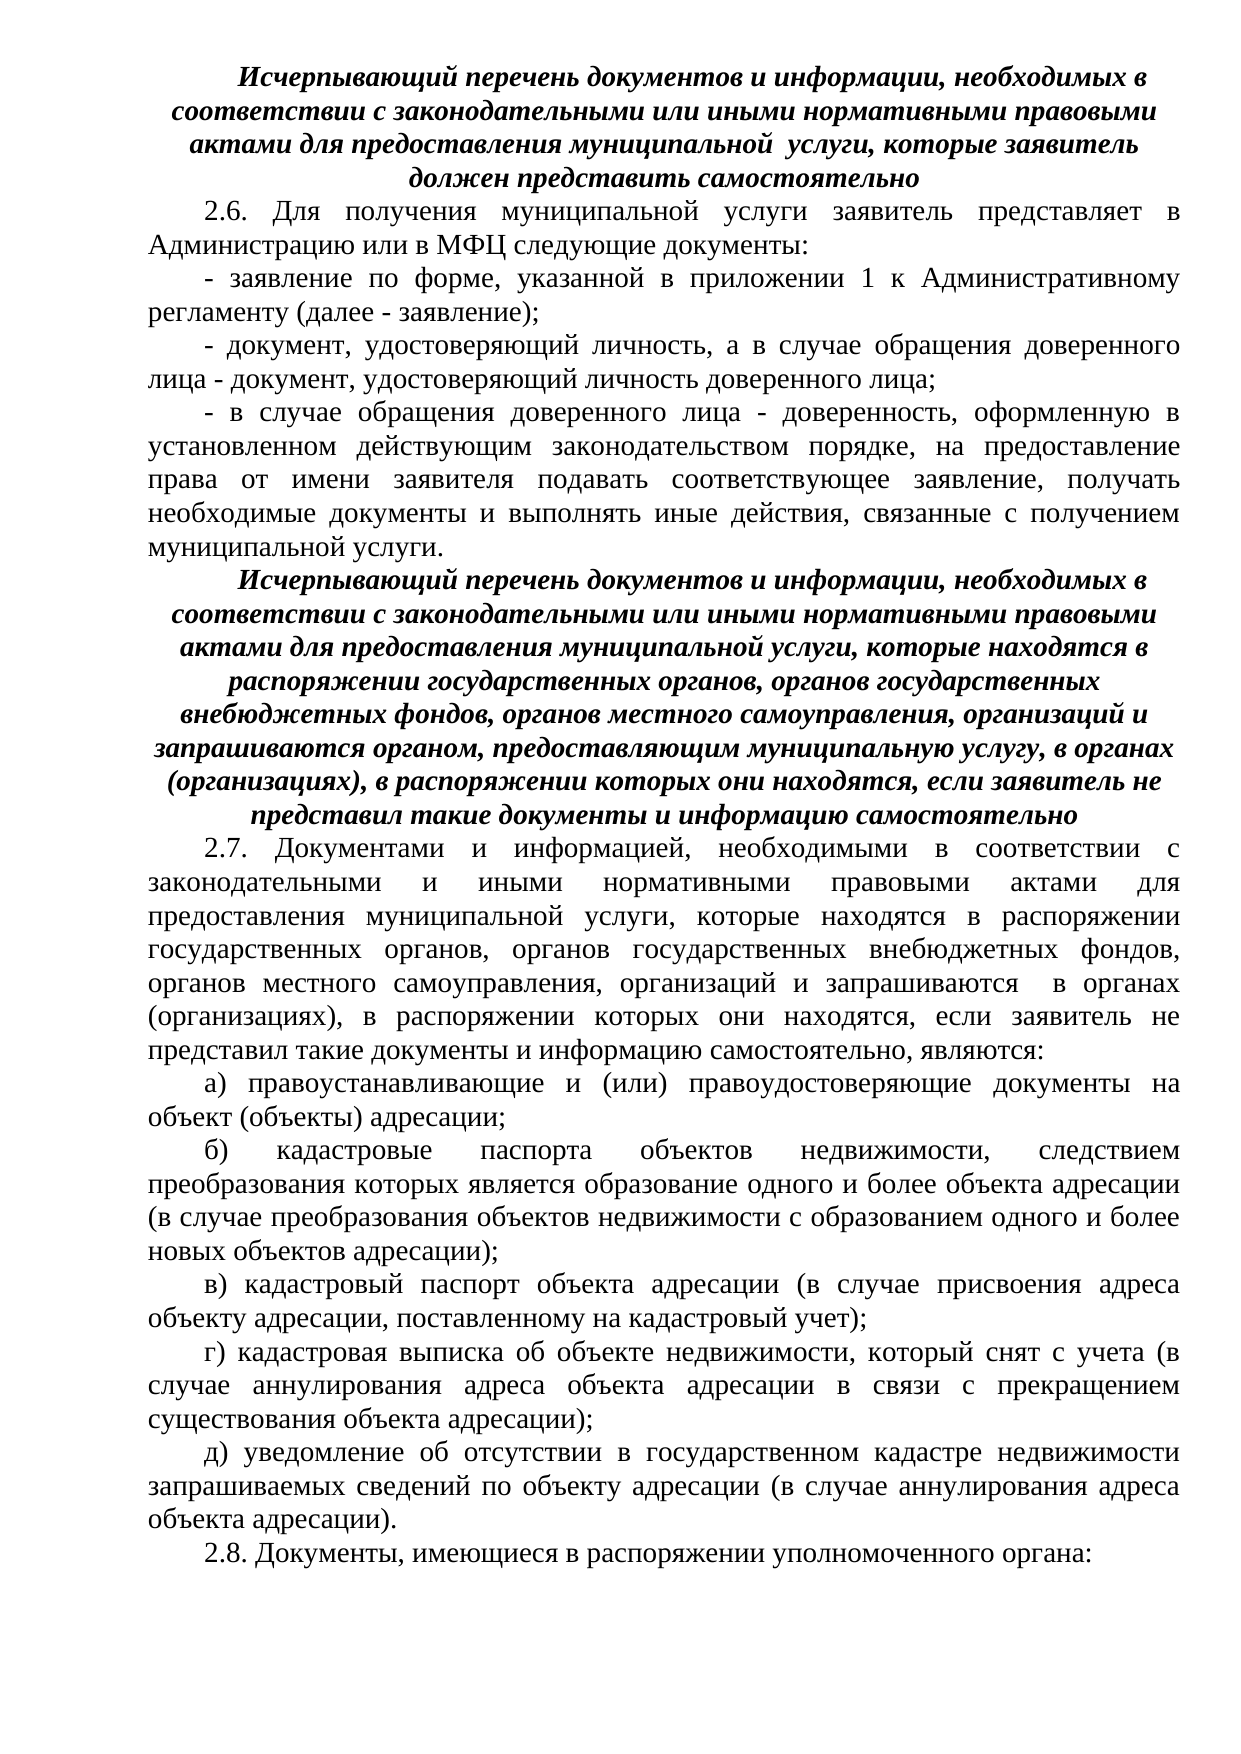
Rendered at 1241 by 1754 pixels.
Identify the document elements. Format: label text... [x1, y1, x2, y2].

text Исчерпывающий перечень документов и информации, необходимых в соответствии с законодательными или иными нормативными правовыми актами для предоставления муниципальной услуги, которые находятся в распоряжении государственных органов, органов государственных внебюджетных фондов, органов местного самоуправления, организаций и запрашиваются органом, предоставляющим муниципальную услугу, в органах (организациях), в распоряжении которых они находятся, если заявитель не представил такие документы и информацию самостоятельно [148, 562, 1181, 831]
text 2.7. Документами и информацией, необходимыми в соответствии с законодательными и иными нормативными правовыми актами для предоставления муниципальной услуги, которые находятся в распоряжении государственных органов, органов государственных внебюджетных фондов, органов местного самоуправления, организаций и запрашиваются в органах (организациях), в распоряжении которых они находятся, если заявитель не представил такие документы и информацию самостоятельно, являются: [148, 831, 1181, 1065]
text 2.8. Документы, имеющиеся в распоряжении уполномоченного органа: [148, 1535, 1181, 1568]
text - заявление по форме, указанной в приложении 1 к Административному регламенту (далее - заявление); [148, 260, 1181, 327]
text 2.6. Для получения муниципальной услуги заявитель представляет в Администрацию или в МФЦ следующие документы: [148, 193, 1181, 260]
text Исчерпывающий перечень документов и информации, необходимых в соответствии с законодательными или иными нормативными правовыми актами для предоставления муниципальной услуги, которые заявитель должен представить самостоятельно [148, 59, 1181, 193]
text а) правоустанавливающие и (или) правоудостоверяющие документы на объект (объекты) адресации; [148, 1065, 1181, 1132]
text - в случае обращения доверенного лица - доверенность, оформленную в установленном действующим законодательством порядке, на предоставление права от имени заявителя подавать соответствующее заявление, получать необходимые документы и выполнять иные действия, связанные с получением муниципальной услуги. [148, 394, 1181, 562]
text г) кадастровая выписка об объекте недвижимости, который снят с учета (в случае аннулирования адреса объекта адресации в связи с прекращением существования объекта адресации); [148, 1334, 1181, 1434]
text в) кадастровый паспорт объекта адресации (в случае присвоения адреса объекту адресации, поставленному на кадастровый учет); [148, 1267, 1181, 1334]
text б) кадастровые паспорта объектов недвижимости, следствием преобразования которых является образование одного и более объекта адресации (в случае преобразования объектов недвижимости с образованием одного и более новых объектов адресации); [148, 1132, 1181, 1267]
text - документ, удостоверяющий личность, а в случае обращения доверенного лица - документ, удостоверяющий личность доверенного лица; [148, 327, 1181, 394]
text д) уведомление об отсутствии в государственном кадастре недвижимости запрашиваемых сведений по объекту адресации (в случае аннулирования адреса объекта адресации). [148, 1434, 1181, 1535]
